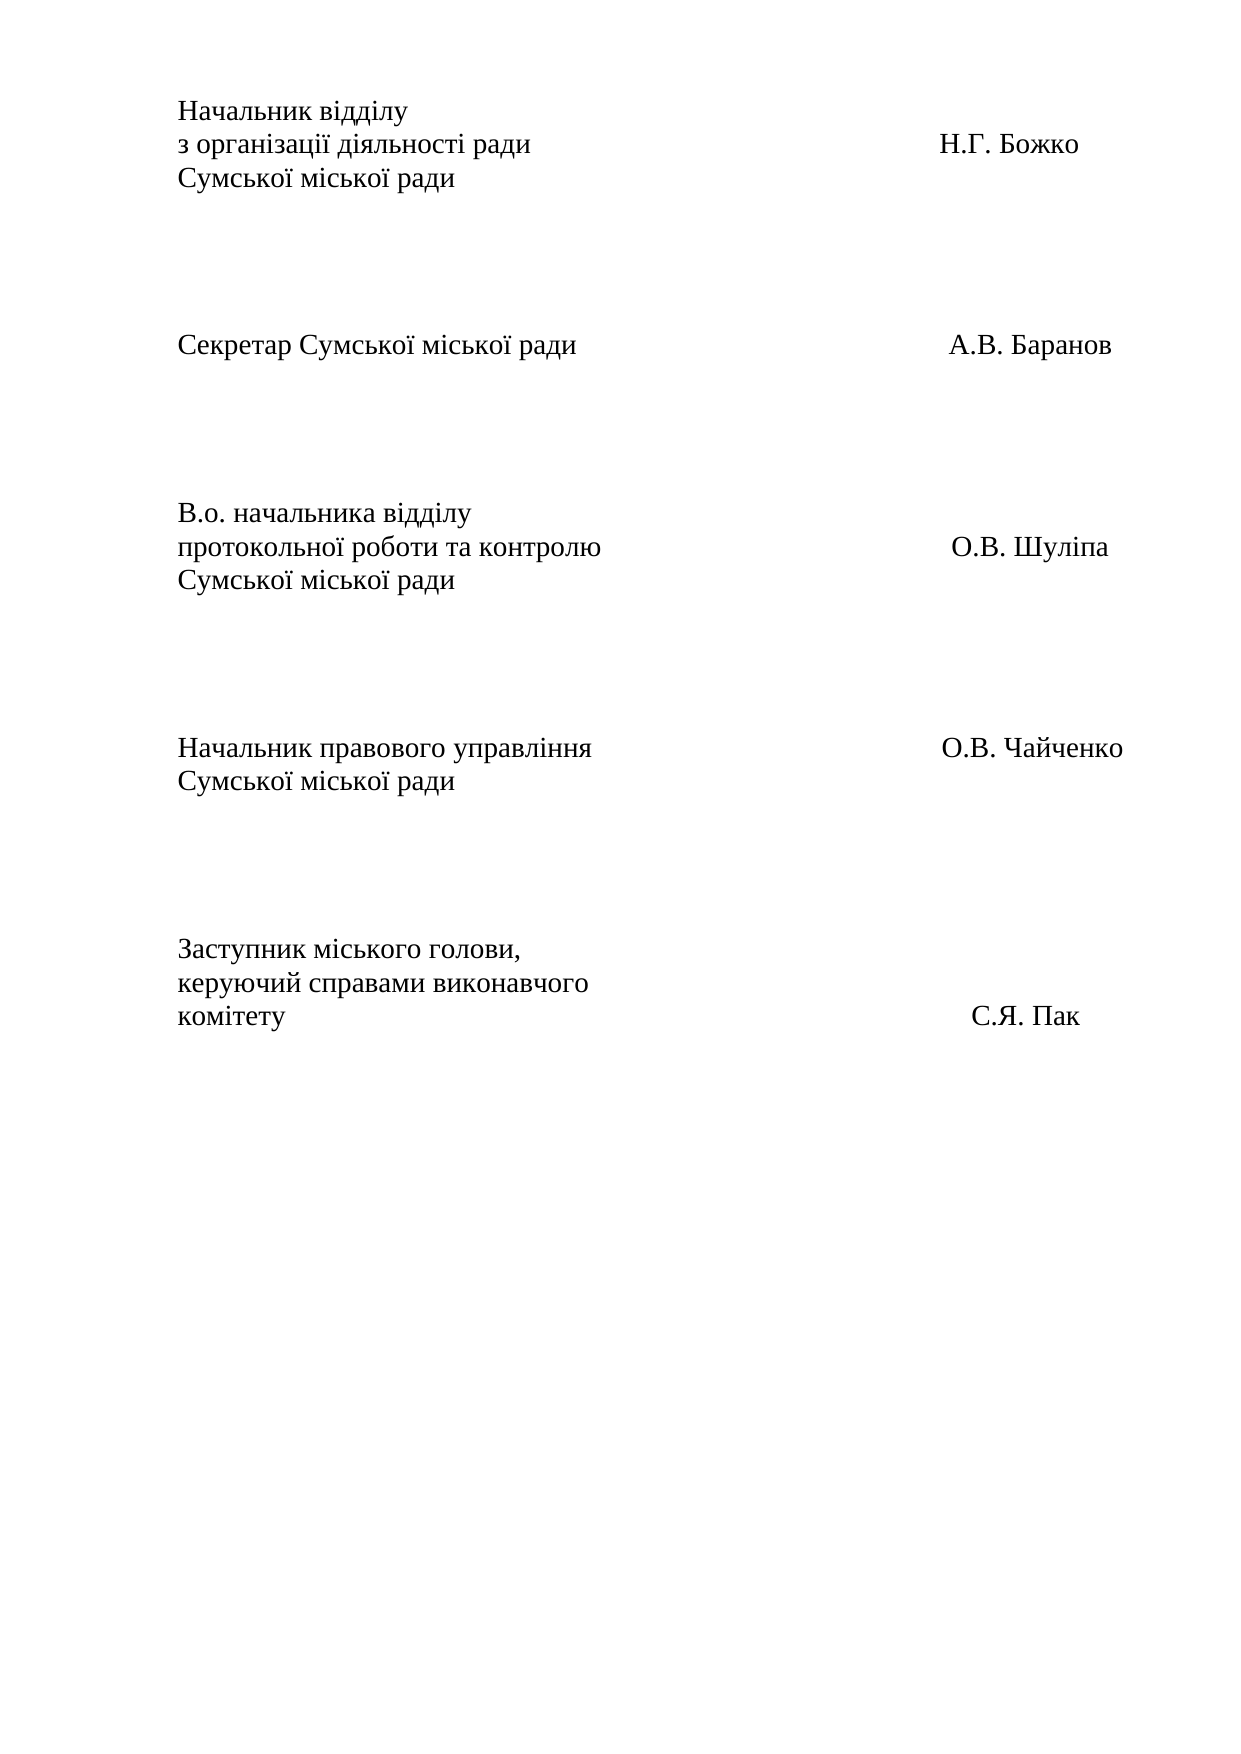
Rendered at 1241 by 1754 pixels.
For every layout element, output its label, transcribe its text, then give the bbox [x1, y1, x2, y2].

text Сумської міської ради [177, 160, 1152, 193]
text Начальник відділу [177, 93, 1152, 126]
text Сумської міської ради [177, 763, 1152, 797]
text Секретар Сумської міської ради А.В. Баранов [177, 327, 1152, 361]
text керуючий справами виконавчого [177, 965, 1152, 998]
text Заступник міського голови, [177, 931, 1152, 965]
text Начальник правового управління О.В. Чайченко [177, 730, 1152, 763]
text Сумської міської ради [177, 562, 1152, 596]
text протокольної роботи та контролю О.В. Шуліпа [177, 529, 1152, 562]
text з організації діяльності ради Н.Г. Божко [177, 126, 1152, 160]
text комітету С.Я. Пак [177, 998, 1152, 1032]
text В.о. начальника відділу [177, 495, 1152, 529]
